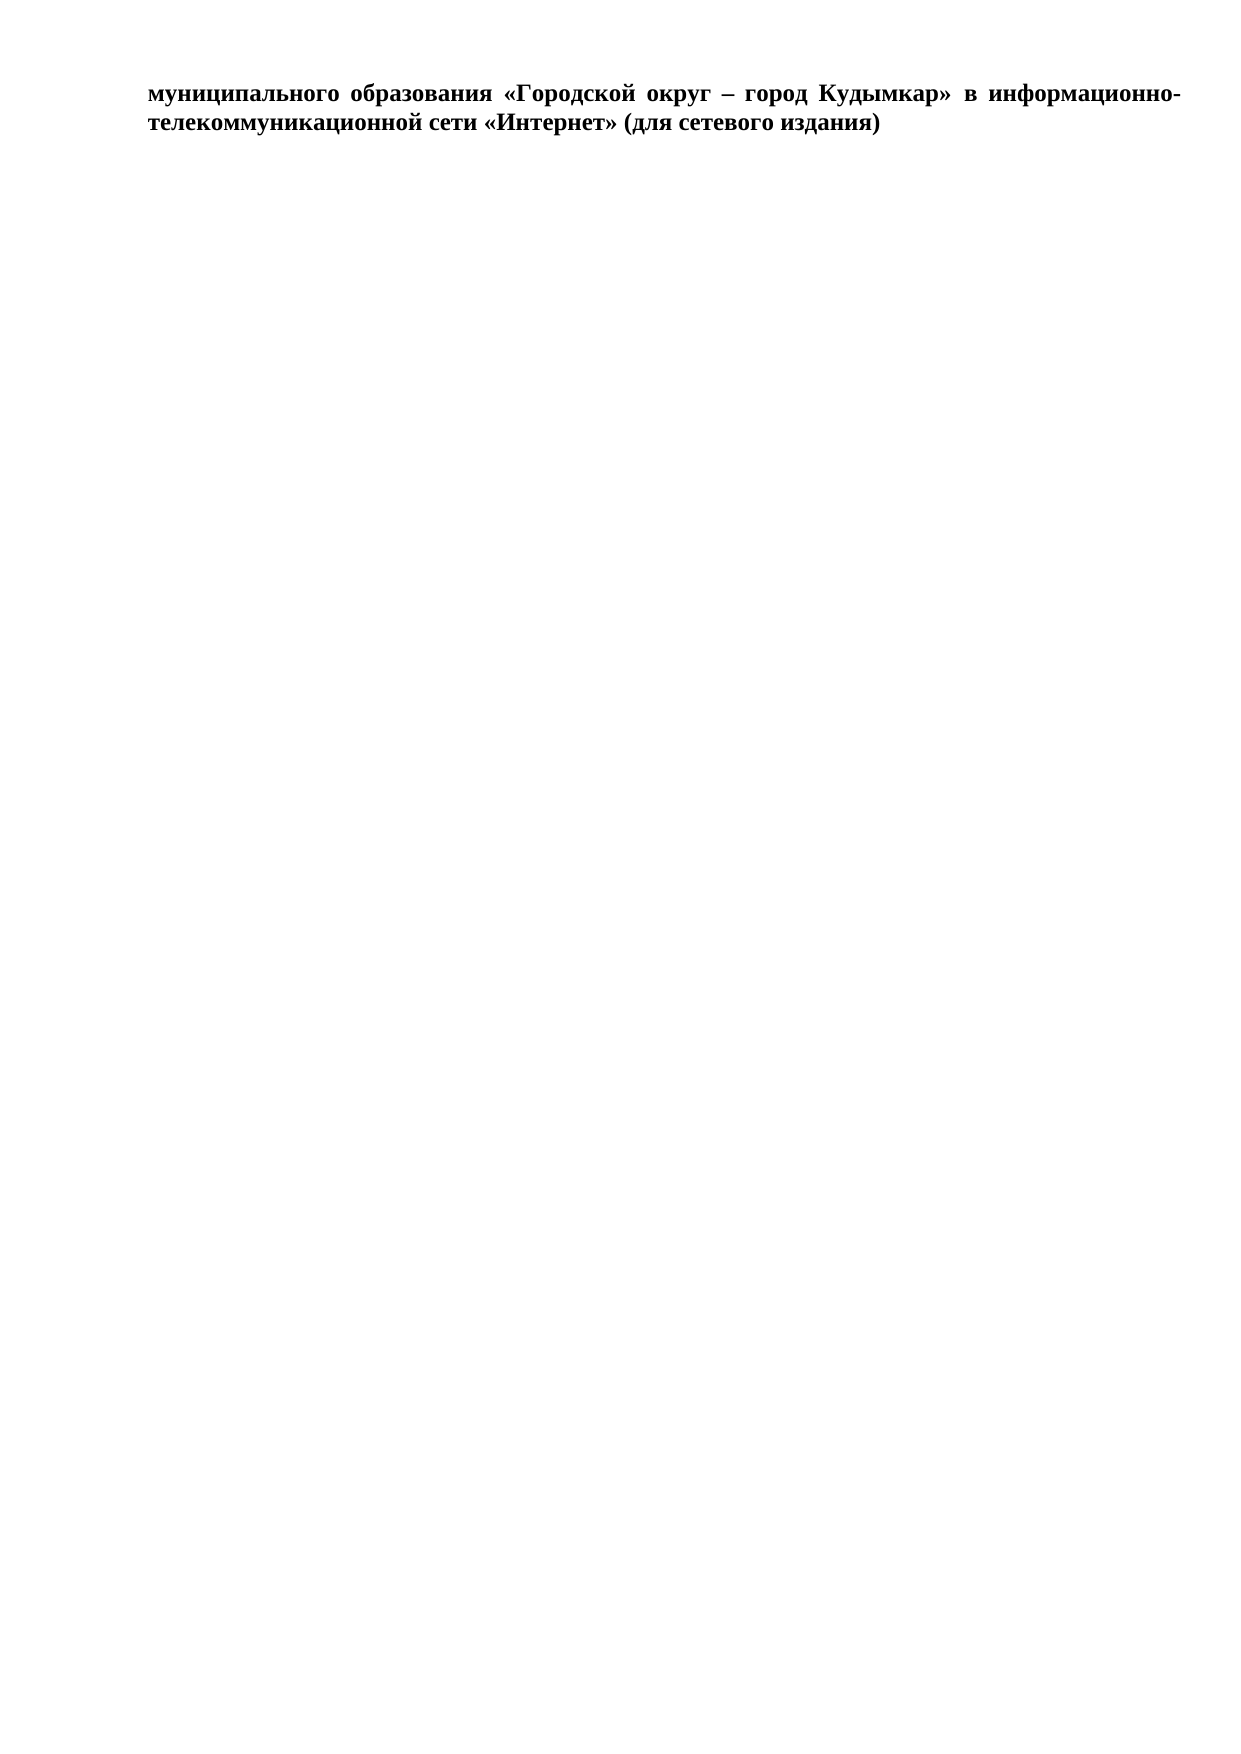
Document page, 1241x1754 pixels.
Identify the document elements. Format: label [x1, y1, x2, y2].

text [148, 74, 1181, 136]
